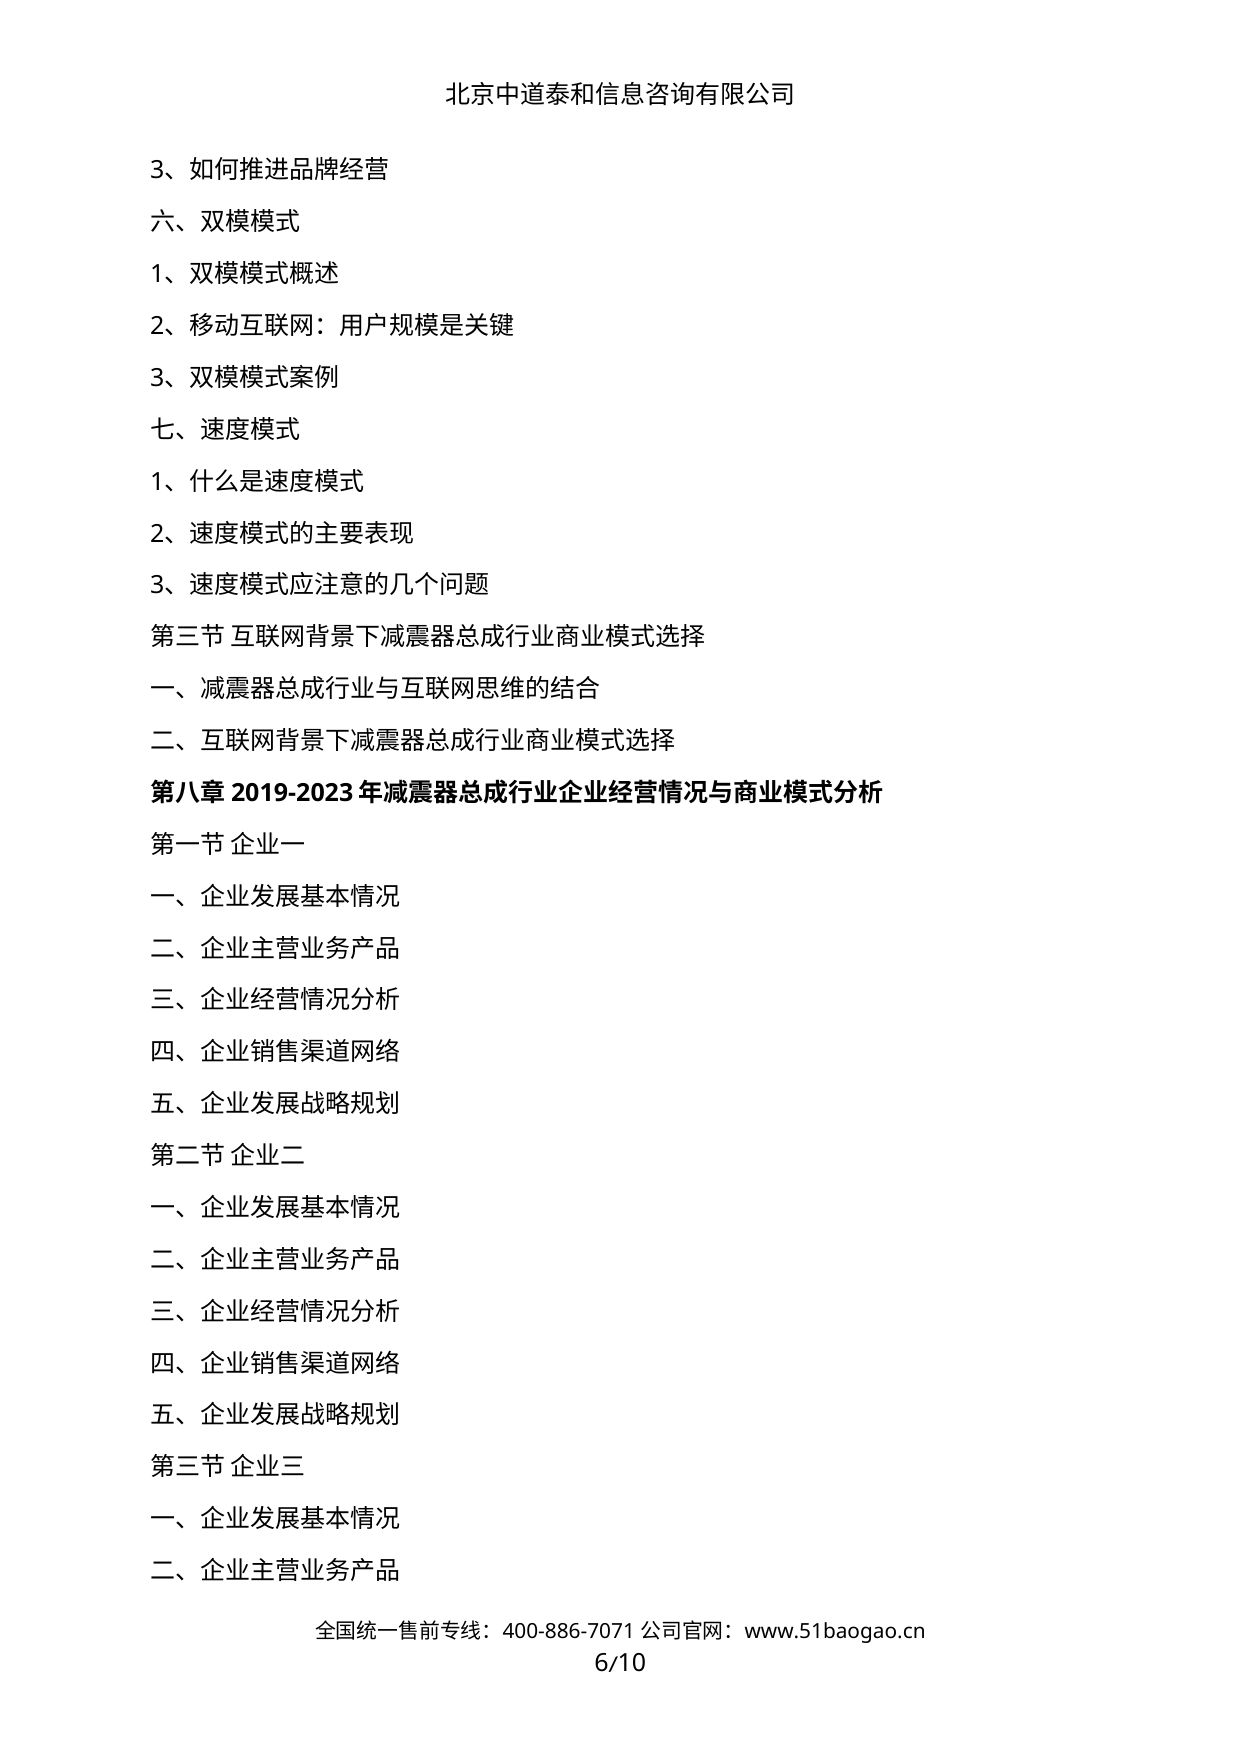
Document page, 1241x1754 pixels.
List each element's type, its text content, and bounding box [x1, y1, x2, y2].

text 第八章 2019-2023年减震器总成行业企业经营情况与商业模式分析 [150, 772, 1090, 809]
text 一、企业发展基本情况 [150, 1187, 1090, 1224]
text 四、企业销售渠道网络 [150, 1343, 1090, 1379]
text 六、双模模式 [150, 202, 1090, 238]
text 1、双模模式概述 [150, 254, 1090, 290]
text 二、企业主营业务产品 [150, 1239, 1090, 1276]
text 2、移动互联网：用户规模是关键 [150, 306, 1090, 342]
text 一、企业发展基本情况 [150, 1499, 1090, 1535]
text 七、速度模式 [150, 409, 1090, 446]
text 1、什么是速度模式 [150, 461, 1090, 497]
text 一、减震器总成行业与互联网思维的结合 [150, 669, 1090, 705]
text 二、企业主营业务产品 [150, 928, 1090, 964]
text 3、速度模式应注意的几个问题 [150, 565, 1090, 601]
text 第三节 企业三 [150, 1447, 1090, 1483]
text 二、企业主营业务产品 [150, 1551, 1090, 1587]
text 四、企业销售渠道网络 [150, 1032, 1090, 1068]
text 三、企业经营情况分析 [150, 980, 1090, 1016]
text 一、企业发展基本情况 [150, 876, 1090, 912]
text 3、双模模式案例 [150, 357, 1090, 394]
text 第三节 互联网背景下减震器总成行业商业模式选择 [150, 617, 1090, 653]
text 第二节 企业二 [150, 1136, 1090, 1172]
text 2、速度模式的主要表现 [150, 513, 1090, 549]
text 3、如何推进品牌经营 [150, 150, 1090, 186]
text 第一节 企业一 [150, 824, 1090, 861]
text 五、企业发展战略规划 [150, 1395, 1090, 1431]
text 二、互联网背景下减震器总成行业商业模式选择 [150, 721, 1090, 757]
text 三、企业经营情况分析 [150, 1291, 1090, 1327]
text 五、企业发展战略规划 [150, 1084, 1090, 1120]
